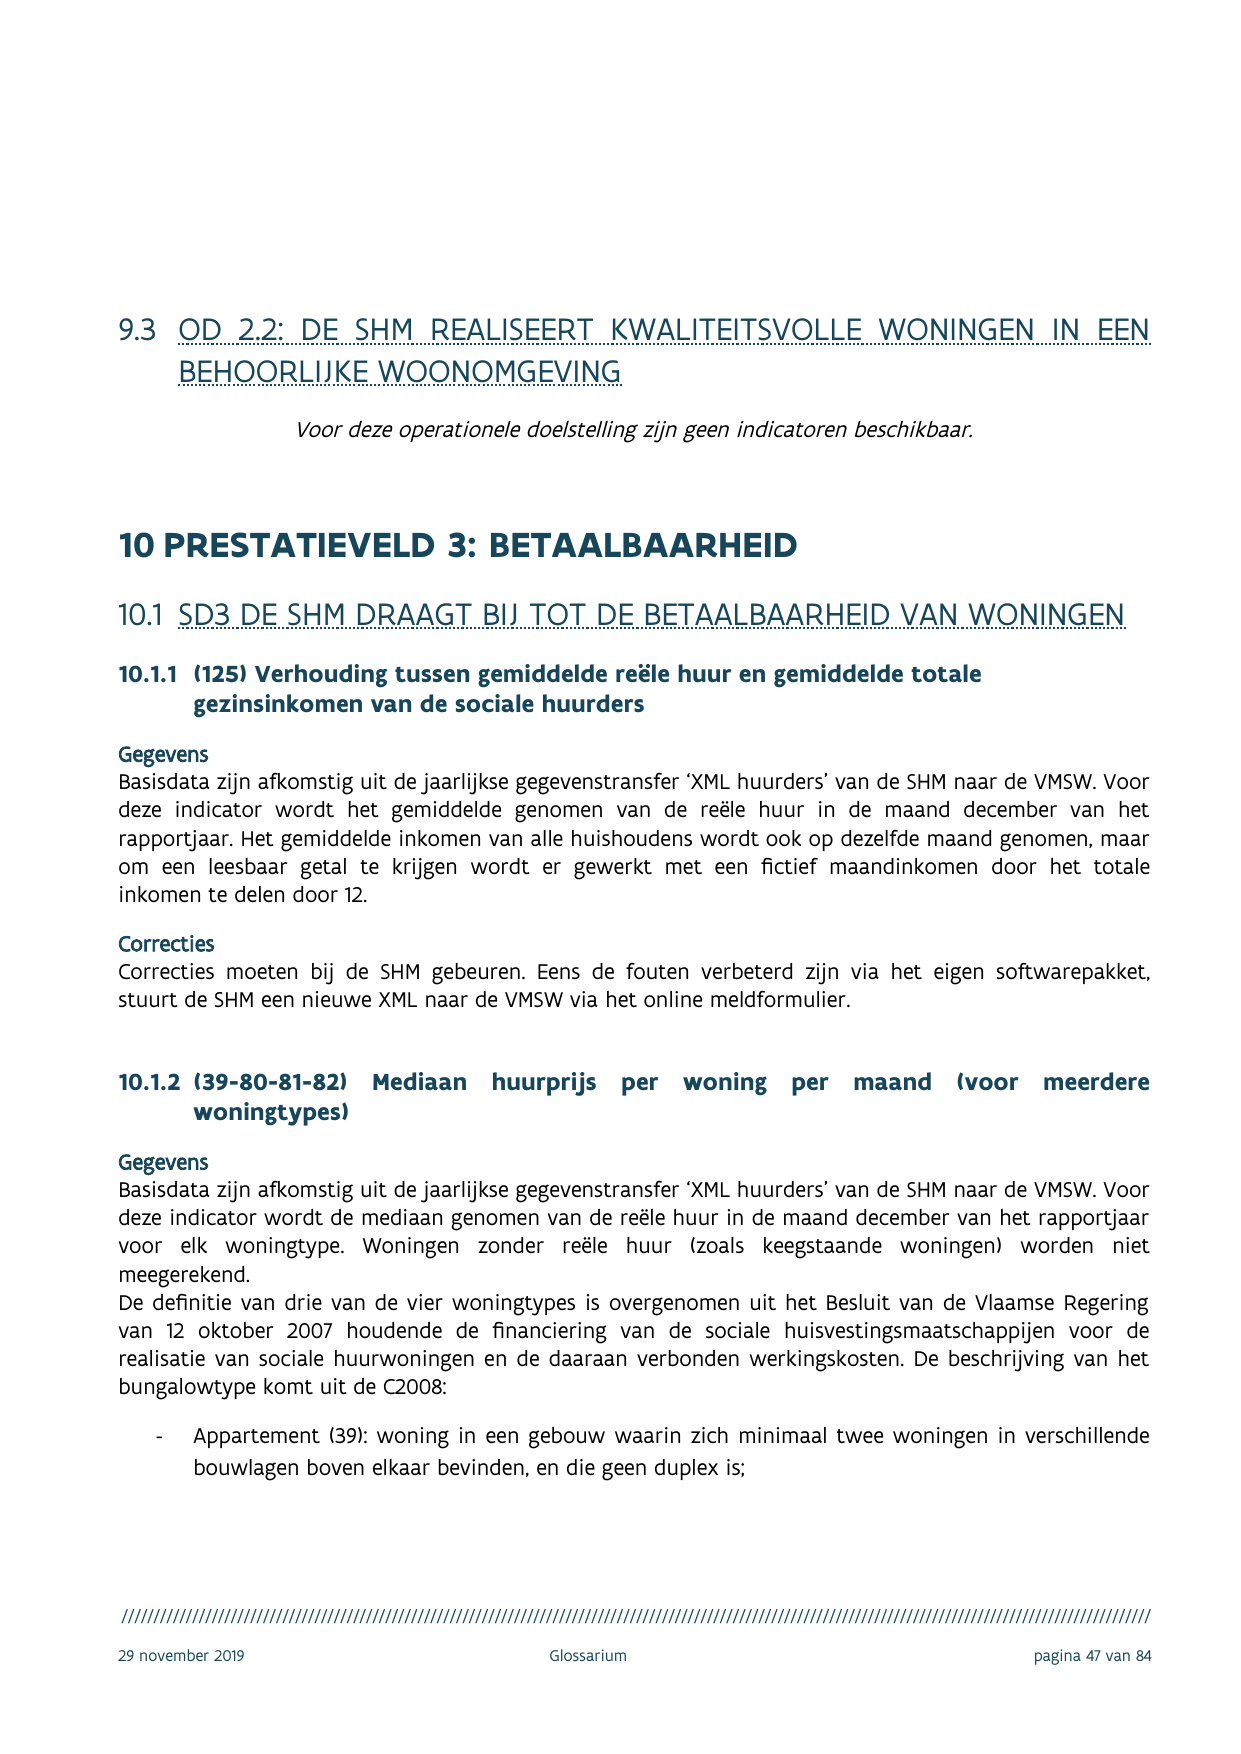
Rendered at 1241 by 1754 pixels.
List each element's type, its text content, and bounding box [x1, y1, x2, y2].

subtitle SD3 De SHM draagt bij tot de betaalbaarheid van woningen [118, 592, 1152, 633]
subtitle Gegevens [118, 739, 1152, 767]
list Appartement (39): woning in een gebouw waarin zich minimaal twee woningen in verschillende bouwlagen boven elkaar bevinden, en die geen duplex is; [156, 1421, 1152, 1481]
subtitle Gegevens [118, 1147, 1152, 1175]
text Basisdata zijn afkomstig uit de jaarlijkse gegevenstransfer ‘XML huurders’ van de SHM naar de VMSW. Voor deze indicator wordt het gemiddelde genomen van de reële huur in de maand december van het rapportjaar. Het gemiddelde inkomen van alle huishoudens wordt ook op dezelfde maand genomen, maar om een leesbaar getal te krijgen wordt er gewerkt met een fictief maandinkomen door het totale inkomen te delen door 12. [118, 767, 1152, 908]
subtitle OD 2.2: De SHM realiseert kwaliteitsvolle woningen in een behoorlijke woonomgeving [118, 307, 1152, 390]
subtitle Prestatieveld 3: Betaalbaarheid [118, 522, 1152, 567]
subtitle (39-80-81-82) Mediaan huurprijs per woning per maand (voor meerdere woningtypes) [118, 1066, 1152, 1126]
text Basisdata zijn afkomstig uit de jaarlijkse gegevenstransfer ‘XML huurders’ van de SHM naar de VMSW. Voor deze indicator wordt de mediaan genomen van de reële huur in de maand december van het rapportjaar voor elk woningtype. Woningen zonder reële huur (zoals keegstaande woningen) worden niet meegerekend. [118, 1175, 1152, 1288]
text De definitie van drie van de vier woningtypes is overgenomen uit het Besluit van de Vlaamse Regering van 12 oktober 2007 houdende de financiering van de sociale huisvestingsmaatschappijen voor de realisatie van sociale huurwoningen en de daaraan verbonden werkingskosten. De beschrijving van het bungalowtype komt uit de C2008: [118, 1288, 1152, 1400]
text Correcties moeten bij de SHM gebeuren. Eens de fouten verbeterd zijn via het eigen softwarepakket, stuurt de SHM een nieuwe XML naar de VMSW via het online meldformulier. [118, 957, 1152, 1013]
subtitle (125) Verhouding tussen gemiddelde reële huur en gemiddelde totale gezinsinkomen van de sociale huurders [118, 658, 1152, 718]
subtitle Correcties [118, 929, 1152, 957]
text Voor deze operationele doelstelling zijn geen indicatoren beschikbaar. [118, 415, 1152, 443]
